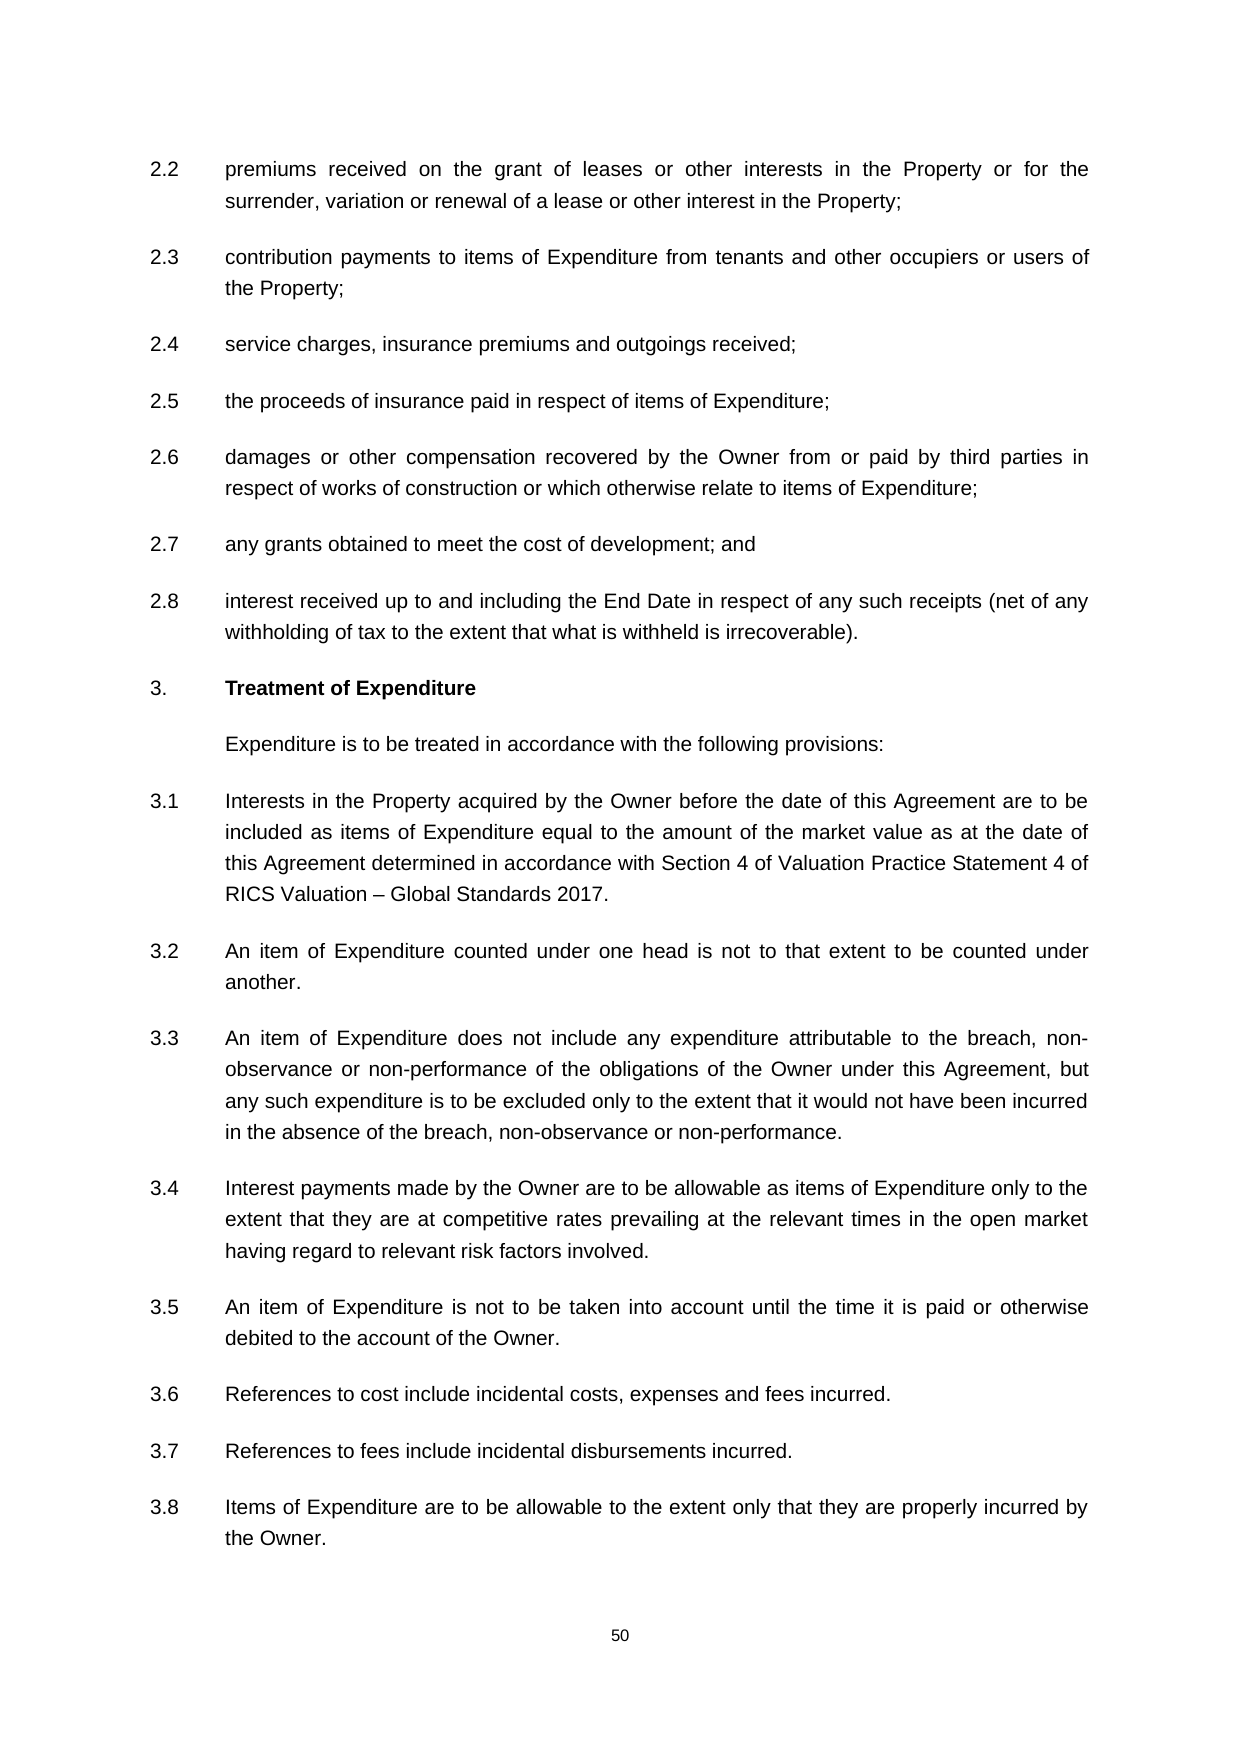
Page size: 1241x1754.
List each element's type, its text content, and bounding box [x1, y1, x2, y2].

text An item of Expenditure is not to be taken into account until the time it is paid or otherwise debited to the account of the Owner. [150, 1287, 1090, 1350]
text Expenditure is to be treated in accordance with the following provisions: [225, 725, 1090, 756]
text References to fees include incidental disbursements incurred. [150, 1431, 1090, 1462]
text damages or other compensation recovered by the Owner from or paid by third parties in respect of works of construction or which otherwise relate to items of Expenditure; [150, 437, 1090, 500]
text Interest payments made by the Owner are to be allowable as items of Expenditure only to the extent that they are at competitive rates prevailing at the relevant times in the open market having regard to relevant risk factors involved. [150, 1169, 1090, 1262]
text An item of Expenditure does not include any expenditure attributable to the breach, non-observance or non-performance of the obligations of the Owner under this Agreement, but any such expenditure is to be excluded only to the extent that it would not have been incurred in the absence of the breach, non-observance or non-performance. [150, 1019, 1090, 1144]
text References to cost include incidental costs, expenses and fees incurred. [150, 1375, 1090, 1406]
text An item of Expenditure counted under one head is not to that extent to be counted under another. [150, 931, 1090, 994]
text premiums received on the grant of leases or other interests in the Property or for the surrender, variation or renewal of a lease or other interest in the Property; [150, 150, 1090, 212]
text interest received up to and including the End Date in respect of any such receipts (net of any withholding of tax to the extent that what is withheld is irrecoverable). [150, 581, 1090, 644]
text any grants obtained to meet the cost of development; and [150, 525, 1090, 556]
text service charges, insurance premiums and outgoings received; [150, 325, 1090, 356]
text contribution payments to items of Expenditure from tenants and other occupiers or users of the Property; [150, 237, 1090, 300]
text Interests in the Property acquired by the Owner before the date of this Agreement are to be included as items of Expenditure equal to the amount of the market value as at the date of this Agreement determined in accordance with Section 4 of Valuation Practice Statement 4 of RICS Valuation – Global Standards 2017. [150, 781, 1090, 906]
text Treatment of Expenditure [150, 669, 1090, 700]
text Items of Expenditure are to be allowable to the extent only that they are properly incurred by the Owner. [150, 1487, 1090, 1550]
text the proceeds of insurance paid in respect of items of Expenditure; [150, 381, 1090, 412]
